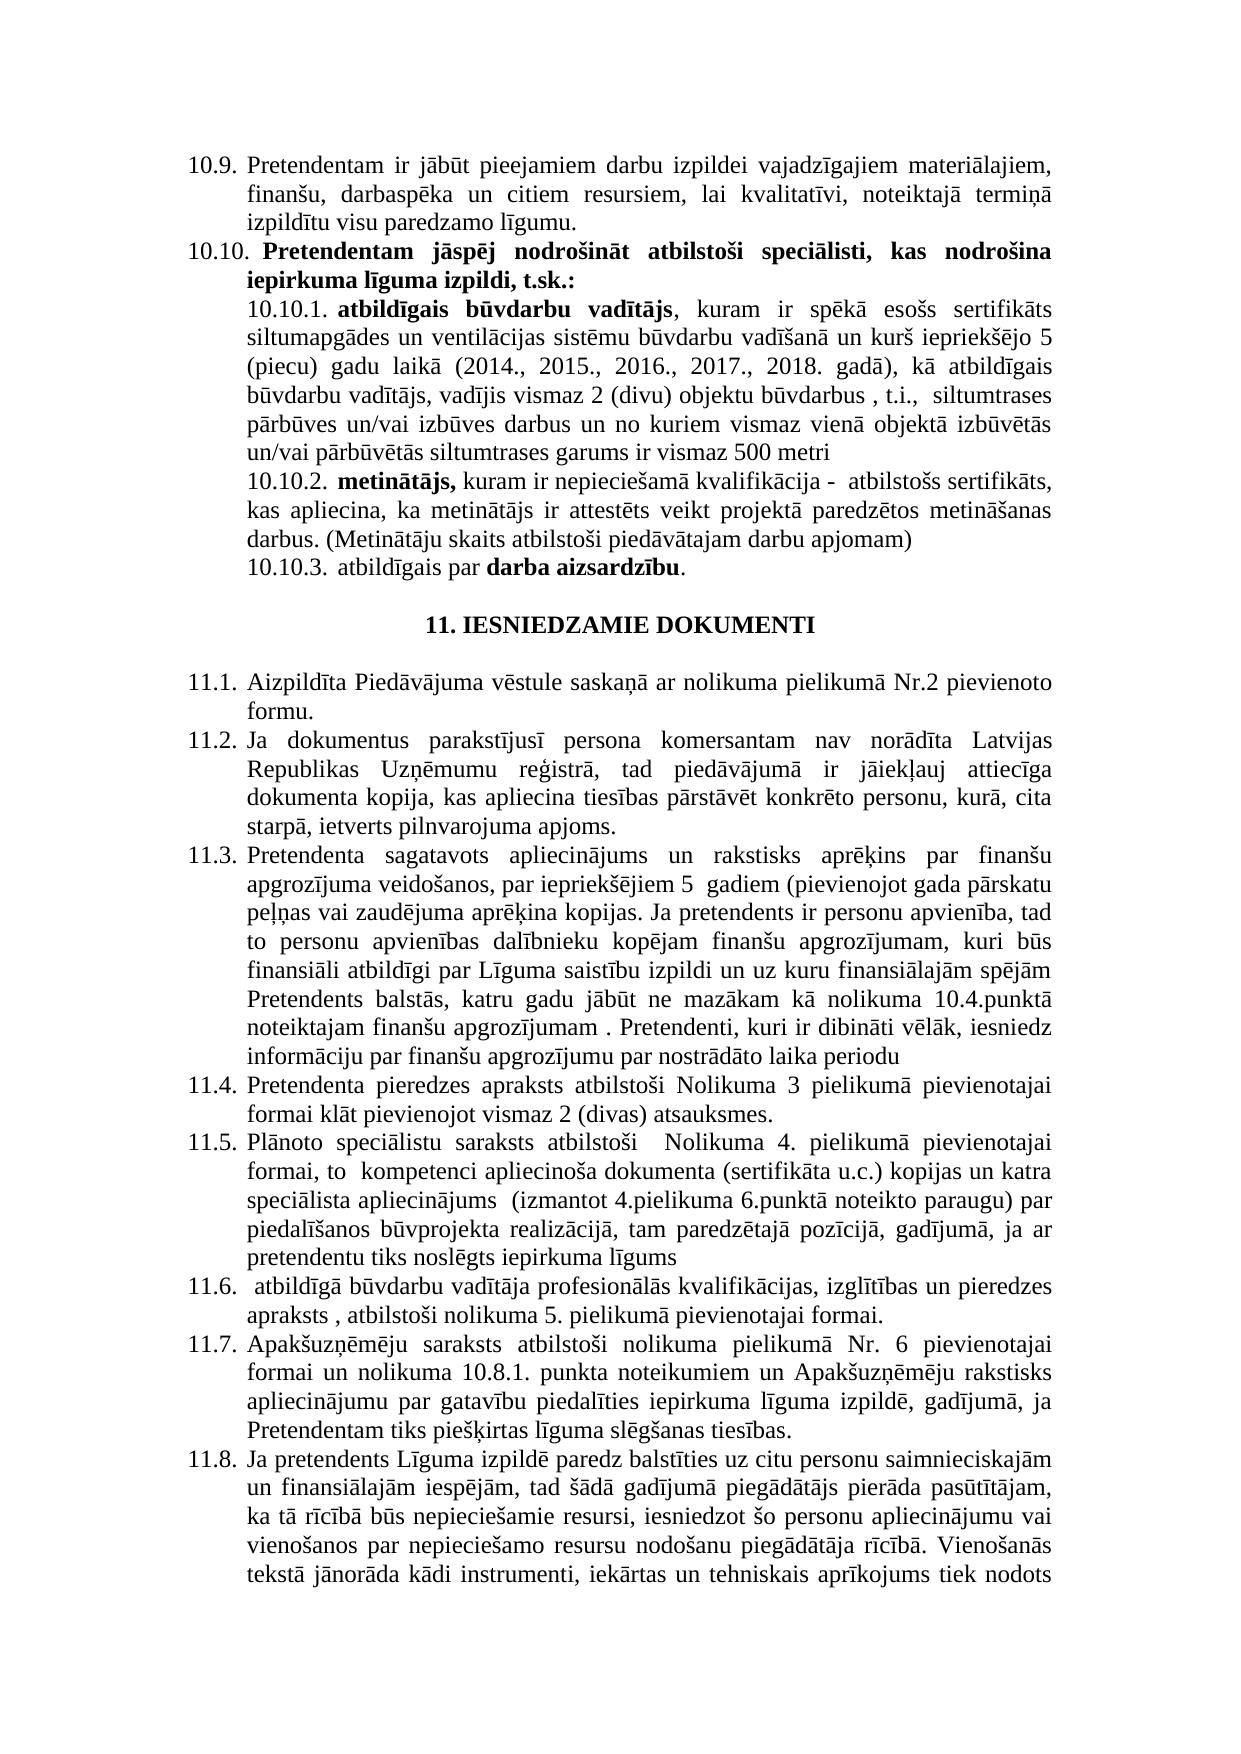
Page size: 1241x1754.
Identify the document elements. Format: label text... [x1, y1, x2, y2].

subtitle IESNIEDZAMIE DOKUMENTI [187, 610, 1053, 639]
text Aizpildīta Piedāvājuma vēstule saskaņā ar nolikuma pielikumā Nr.2 pievienoto formu. [187, 667, 1053, 725]
text atbildīgā būvdarbu vadītāja profesionālās kvalifikācijas, izglītības un pieredzes apraksts , atbilstoši nolikuma 5. pielikumā pievienotajai formai. [187, 1271, 1053, 1329]
list Pretendentam ir jābūt pieejamiem darbu izpildei vajadzīgajiem materiālajiem, finanšu, darbaspēka un citiem resursiem, lai kvalitatīvi, noteiktajā termiņā izpildītu visu paredzamo līgumu. [187, 150, 1053, 236]
list metinātājs, kuram ir nepieciešamā kvalifikācija - atbilstošs sertifikāts, kas apliecina, ka metinātājs ir attestēts veikt projektā paredzētos metināšanas darbus. (Metinātāju skaits atbilstoši piedāvātajam darbu apjomam) [247, 466, 1053, 552]
list atbildīgais būvdarbu vadītājs, kuram ir spēkā esošs sertifikāts siltumapgādes un ventilācijas sistēmu būvdarbu vadīšanā un kurš iepriekšējo 5 (piecu) gadu laikā (2014., 2015., 2016., 2017., 2018. gadā), kā atbildīgais būvdarbu vadītājs, vadījis vismaz 2 (divu) objektu būvdarbus , t.i., siltumtrases pārbūves un/vai izbūves darbus un no kuriem vismaz vienā objektā izbūvētās un/vai pārbūvētās siltumtrases garums ir vismaz 500 metri [247, 294, 1053, 466]
list Ja dokumentus parakstījusī persona komersantam nav norādīta Latvijas Republikas Uzņēmumu reģistrā, tad piedāvājumā ir jāiekļauj attiecīga dokumenta kopija, kas apliecina tiesības pārstāvēt konkrēto personu, kurā, cita starpā, ietverts pilnvarojuma apjoms. [187, 725, 1053, 840]
text Pretendenta sagatavots apliecinājums un rakstisks aprēķins par finanšu apgrozījuma veidošanos, par iepriekšējiem 5 gadiem (pievienojot gada pārskatu peļņas vai zaudējuma aprēķina kopijas. Ja pretendents ir personu apvienība, tad to personu apvienības dalībnieku kopējam finanšu apgrozījumam, kuri būs finansiāli atbildīgi par Līguma saistību izpildi un uz kuru finansiālajām spējām Pretendents balstās, katru gadu jābūt ne mazākam kā nolikuma 10.4.punktā noteiktajam finanšu apgrozījumam . Pretendenti, kuri ir dibināti vēlāk, iesniedz informāciju par finanšu apgrozījumu par nostrādāto laika periodu [187, 840, 1053, 1070]
text Apakšuzņēmēju saraksts atbilstoši nolikuma pielikumā Nr. 6 pievienotajai formai un nolikuma 10.8.1. punkta noteikumiem un Apakšuzņēmēju rakstisks apliecinājumu par gatavību piedalīties iepirkuma līguma izpildē, gadījumā, ja Pretendentam tiks piešķirtas līguma slēgšanas tiesības. [187, 1329, 1053, 1444]
text Plānoto speciālistu saraksts atbilstoši Nolikuma 4. pielikumā pievienotajai formai, to kompetenci apliecinoša dokumenta (sertifikāta u.c.) kopijas un katra speciālista apliecinājums (izmantot 4.pielikuma 6.punktā noteikto paraugu) par piedalīšanos būvprojekta realizācijā, tam paredzētajā pozīcijā, gadījumā, ja ar pretendentu tiks noslēgts iepirkuma līgums [187, 1127, 1053, 1271]
list atbildīgais par darba aizsardzību. [247, 552, 1053, 581]
list Pretendentam jāspēj nodrošināt atbilstoši speciālisti, kas nodrošina iepirkuma līguma izpildi, t.sk.: [187, 236, 1053, 294]
text Pretendenta pieredzes apraksts atbilstoši Nolikuma 3 pielikumā pievienotajai formai klāt pievienojot vismaz 2 (divas) atsauksmes. [187, 1070, 1053, 1127]
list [187, 1444, 1053, 1587]
